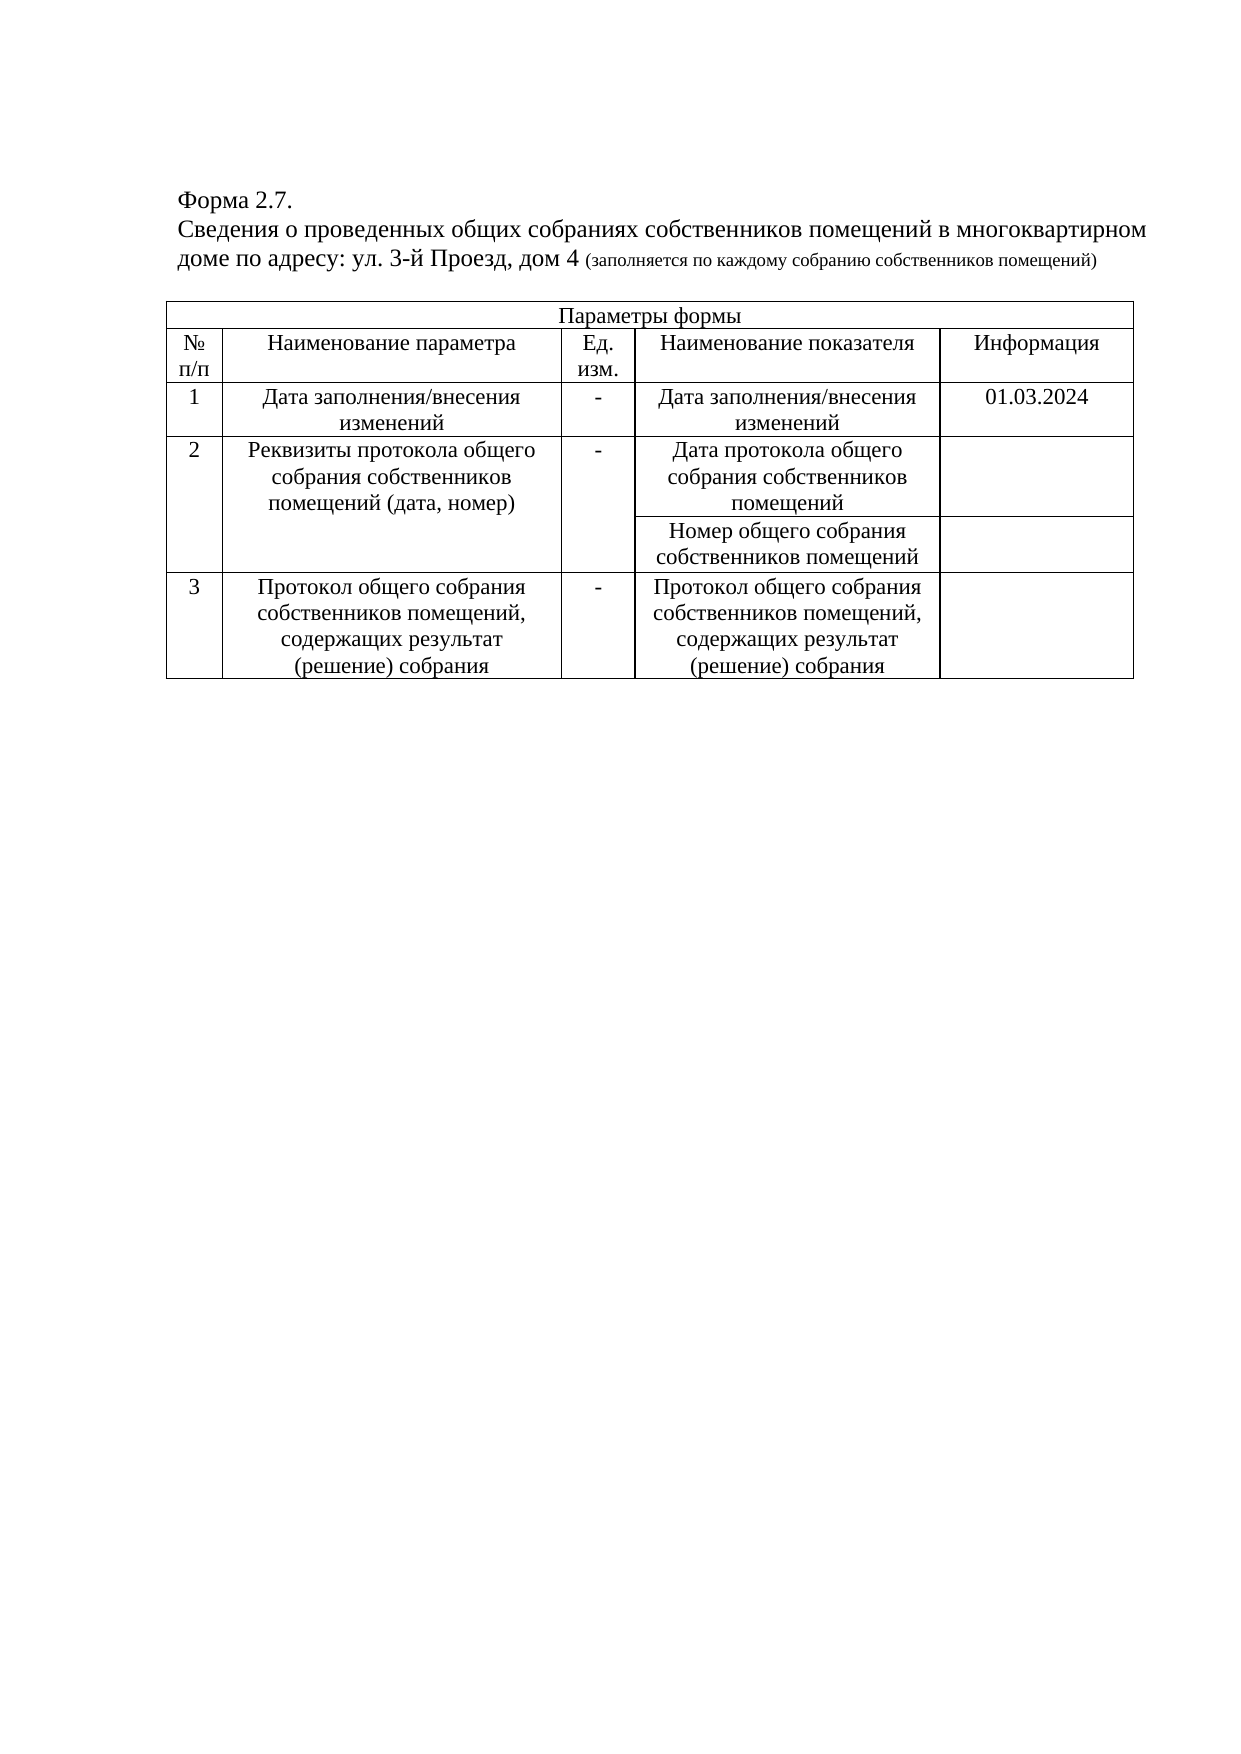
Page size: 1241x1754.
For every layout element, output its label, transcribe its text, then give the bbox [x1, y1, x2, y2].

table_cell 01.03.2024 [941, 383, 1133, 436]
table_cell Ед. изм. [562, 329, 634, 382]
table_cell 1 [167, 383, 222, 436]
table_cell Наименование показателя [636, 329, 939, 382]
table_cell - [562, 573, 634, 678]
table_cell 3 [167, 573, 222, 678]
table_cell - [562, 437, 634, 572]
table_cell - [562, 383, 634, 436]
table_cell Реквизиты протокола общего собрания собственников помещений (дата, номер) [223, 437, 561, 572]
table_cell Дата заполнения/внесения изменений [223, 383, 561, 436]
table_cell [941, 517, 1133, 572]
table_cell Номер общего собрания собственников помещений [636, 517, 939, 572]
table_cell Протокол общего собрания собственников помещений, содержащих результат (решение) собрания [636, 573, 939, 678]
text Форма 2.7. [177, 186, 1152, 214]
text Сведения о проведенных общих собраниях собственников помещений в многоквартирном доме по адресу: ул. 3-й Проезд, дом 4 (заполняется по каждому собранию собственников помещений) [177, 214, 1152, 272]
table_cell [941, 437, 1133, 516]
table_cell Наименование параметра [223, 329, 561, 382]
table_cell [941, 573, 1133, 678]
table_cell Дата заполнения/внесения изменений [636, 383, 939, 436]
table_cell Протокол общего собрания собственников помещений, содержащих результат (решение) собрания [223, 573, 561, 678]
table_cell Дата протокола общего собрания собственников помещений [636, 437, 939, 516]
table_cell № п/п [167, 329, 222, 382]
table_cell Информация [941, 329, 1133, 382]
table_header Параметры формы [167, 302, 1133, 328]
table_cell 2 [167, 437, 222, 572]
